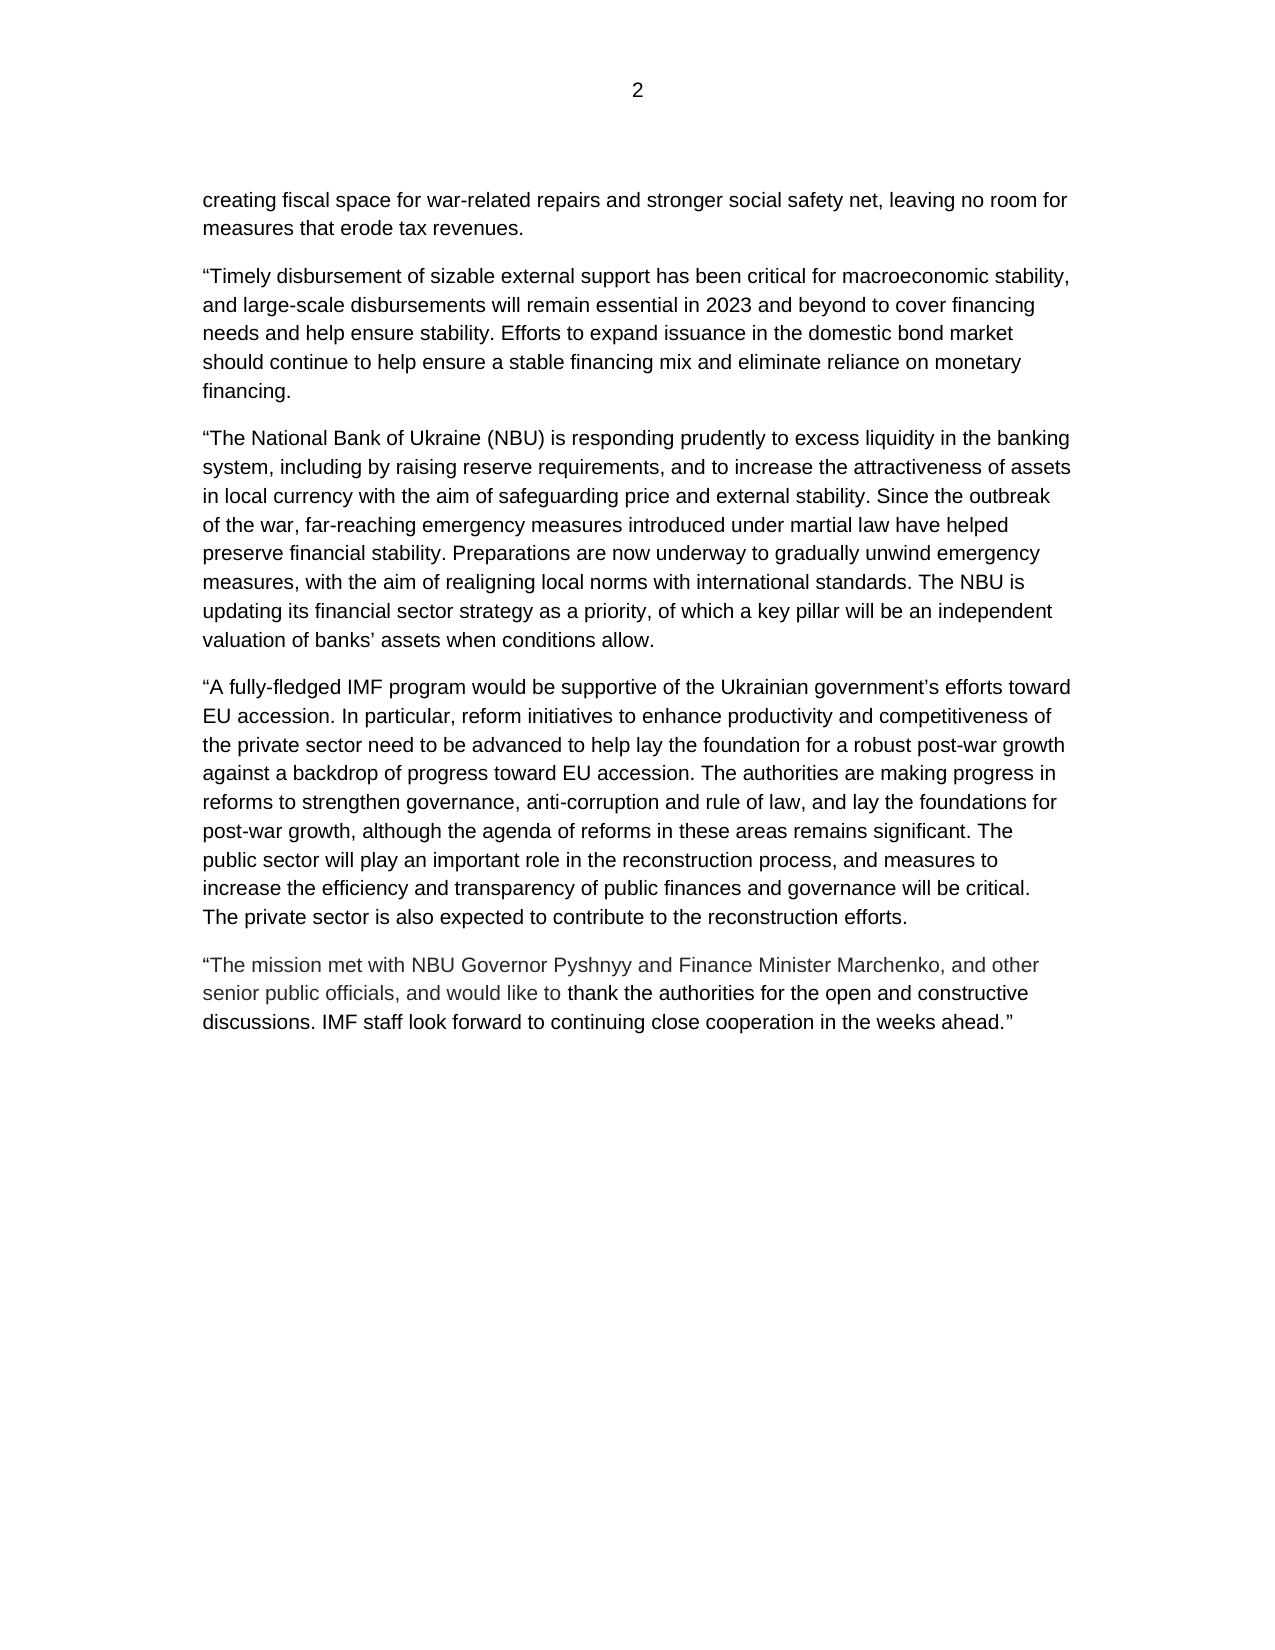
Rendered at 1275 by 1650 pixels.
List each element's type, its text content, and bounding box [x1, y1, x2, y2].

text “The National Bank of Ukraine (NBU) is responding prudently to excess liquidity in the banking system, including by raising reserve requirements, and to increase the attractiveness of assets in local currency with the aim of safeguarding price and external stability. Since the outbreak of the war, far-reaching emergency measures introduced under martial law have helped preserve financial stability. Preparations are now underway to gradually unwind emergency measures, with the aim of realigning local norms with international standards. The NBU is updating its financial sector strategy as a priority, of which a key pillar will be an independent valuation of banks’ assets when conditions allow. [202, 426, 1072, 651]
text “A fully-fledged IMF program would be supportive of the Ukrainian government’s efforts toward EU accession. In particular, reform initiatives to enhance productivity and competitiveness of the private sector need to be advanced to help lay the foundation for a robust post-war growth against a backdrop of progress toward EU accession. The authorities are making progress in reforms to strengthen governance, anti-corruption and rule of law, and lay the foundations for post-war growth, although the agenda of reforms in these areas remains significant. The public sector will play an important role in the reconstruction process, and measures to increase the efficiency and transparency of public finances and governance will be critical. The private sector is also expected to contribute to the reconstruction efforts. [202, 675, 1072, 929]
text “Timely disbursement of sizable external support has been critical for macroeconomic stability, and large-scale disbursements will remain essential in 2023 and beyond to cover financing needs and help ensure stability. Efforts to expand issuance in the domestic bond market should continue to help ensure a stable financing mix and eliminate reliance on monetary financing. [202, 264, 1072, 403]
text “The mission met with NBU Governor Pyshnyy and Finance Minister Marchenko, and other senior public officials, and would like to thank the authorities for the open and constructive discussions. IMF staff look forward to continuing close cooperation in the weeks ahead.” [202, 952, 1072, 1034]
